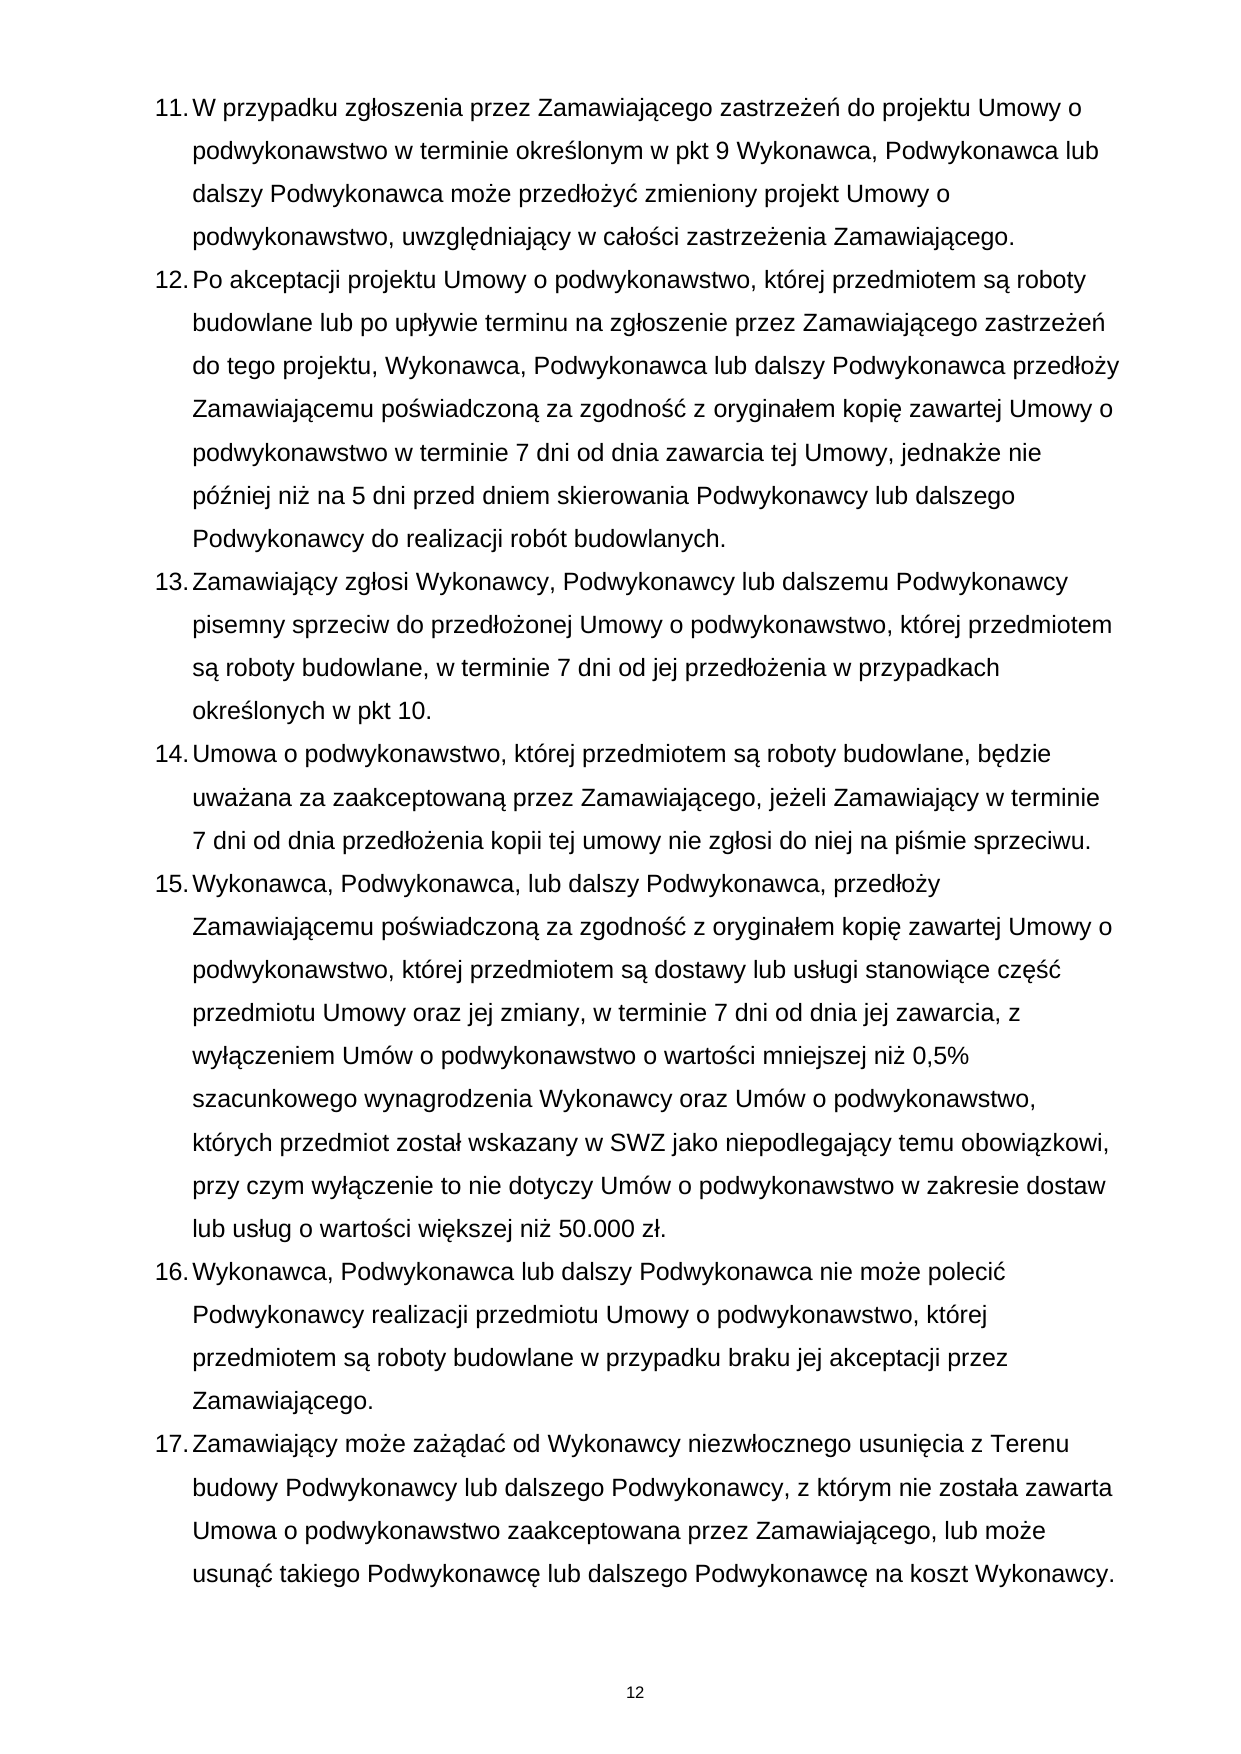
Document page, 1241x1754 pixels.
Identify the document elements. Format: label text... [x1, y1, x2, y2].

list Wykonawca, Podwykonawca, lub dalszy Podwykonawca, przedłoży Zamawiającemu poświadczoną za zgodność z oryginałem kopię zawartej Umowy o podwykonawstwo, której przedmiotem są dostawy lub usługi stanowiące część przedmiotu Umowy oraz jej zmiany, w terminie 7 dni od dnia jej zawarcia, z wyłączeniem Umów o podwykonawstwo o wartości mniejszej niż 0,5% szacunkowego wynagrodzenia Wykonawcy oraz Umów o podwykonawstwo, których przedmiot został wskazany w SWZ jako niepodlegający temu obowiązkowi, przy czym wyłączenie to nie dotyczy Umów o podwykonawstwo w zakresie dostaw lub usług o wartości większej niż 50.000 zł. [154, 869, 1122, 1243]
list W przypadku zgłoszenia przez Zamawiającego zastrzeżeń do projektu Umowy o podwykonawstwo w terminie określonym w pkt 9 Wykonawca, Podwykonawca lub dalszy Podwykonawca może przedłożyć zmieniony projekt Umowy o podwykonawstwo, uwzględniający w całości zastrzeżenia Zamawiającego. [154, 93, 1122, 251]
list Umowa o podwykonawstwo, której przedmiotem są roboty budowlane, będzie uważana za zaakceptowaną przez Zamawiającego, jeżeli Zamawiający w terminie 7 dni od dnia przedłożenia kopii tej umowy nie zgłosi do niej na piśmie sprzeciwu. [154, 739, 1122, 854]
list Zamawiający zgłosi Wykonawcy, Podwykonawcy lub dalszemu Podwykonawcy pisemny sprzeciw do przedłożonej Umowy o podwykonawstwo, której przedmiotem są roboty budowlane, w terminie 7 dni od jej przedłożenia w przypadkach określonych w pkt 10. [154, 567, 1122, 725]
list Wykonawca, Podwykonawca lub dalszy Podwykonawca nie może polecić Podwykonawcy realizacji przedmiotu Umowy o podwykonawstwo, której przedmiotem są roboty budowlane w przypadku braku jej akceptacji przez Zamawiającego. [154, 1257, 1122, 1415]
list Zamawiający może zażądać od Wykonawcy niezwłocznego usunięcia z Terenu budowy Podwykonawcy lub dalszego Podwykonawcy, z którym nie została zawarta Umowa o podwykonawstwo zaakceptowana przez Zamawiającego, lub może usunąć takiego Podwykonawcę lub dalszego Podwykonawcę na koszt Wykonawcy. [154, 1429, 1122, 1588]
list Po akceptacji projektu Umowy o podwykonawstwo, której przedmiotem są roboty budowlane lub po upływie terminu na zgłoszenie przez Zamawiającego zastrzeżeń do tego projektu, Wykonawca, Podwykonawca lub dalszy Podwykonawca przedłoży Zamawiającemu poświadczoną za zgodność z oryginałem kopię zawartej Umowy o podwykonawstwo w terminie 7 dni od dnia zawarcia tej Umowy, jednakże nie później niż na 5 dni przed dniem skierowania Podwykonawcy lub dalszego Podwykonawcy do realizacji robót budowlanych. [154, 265, 1122, 553]
